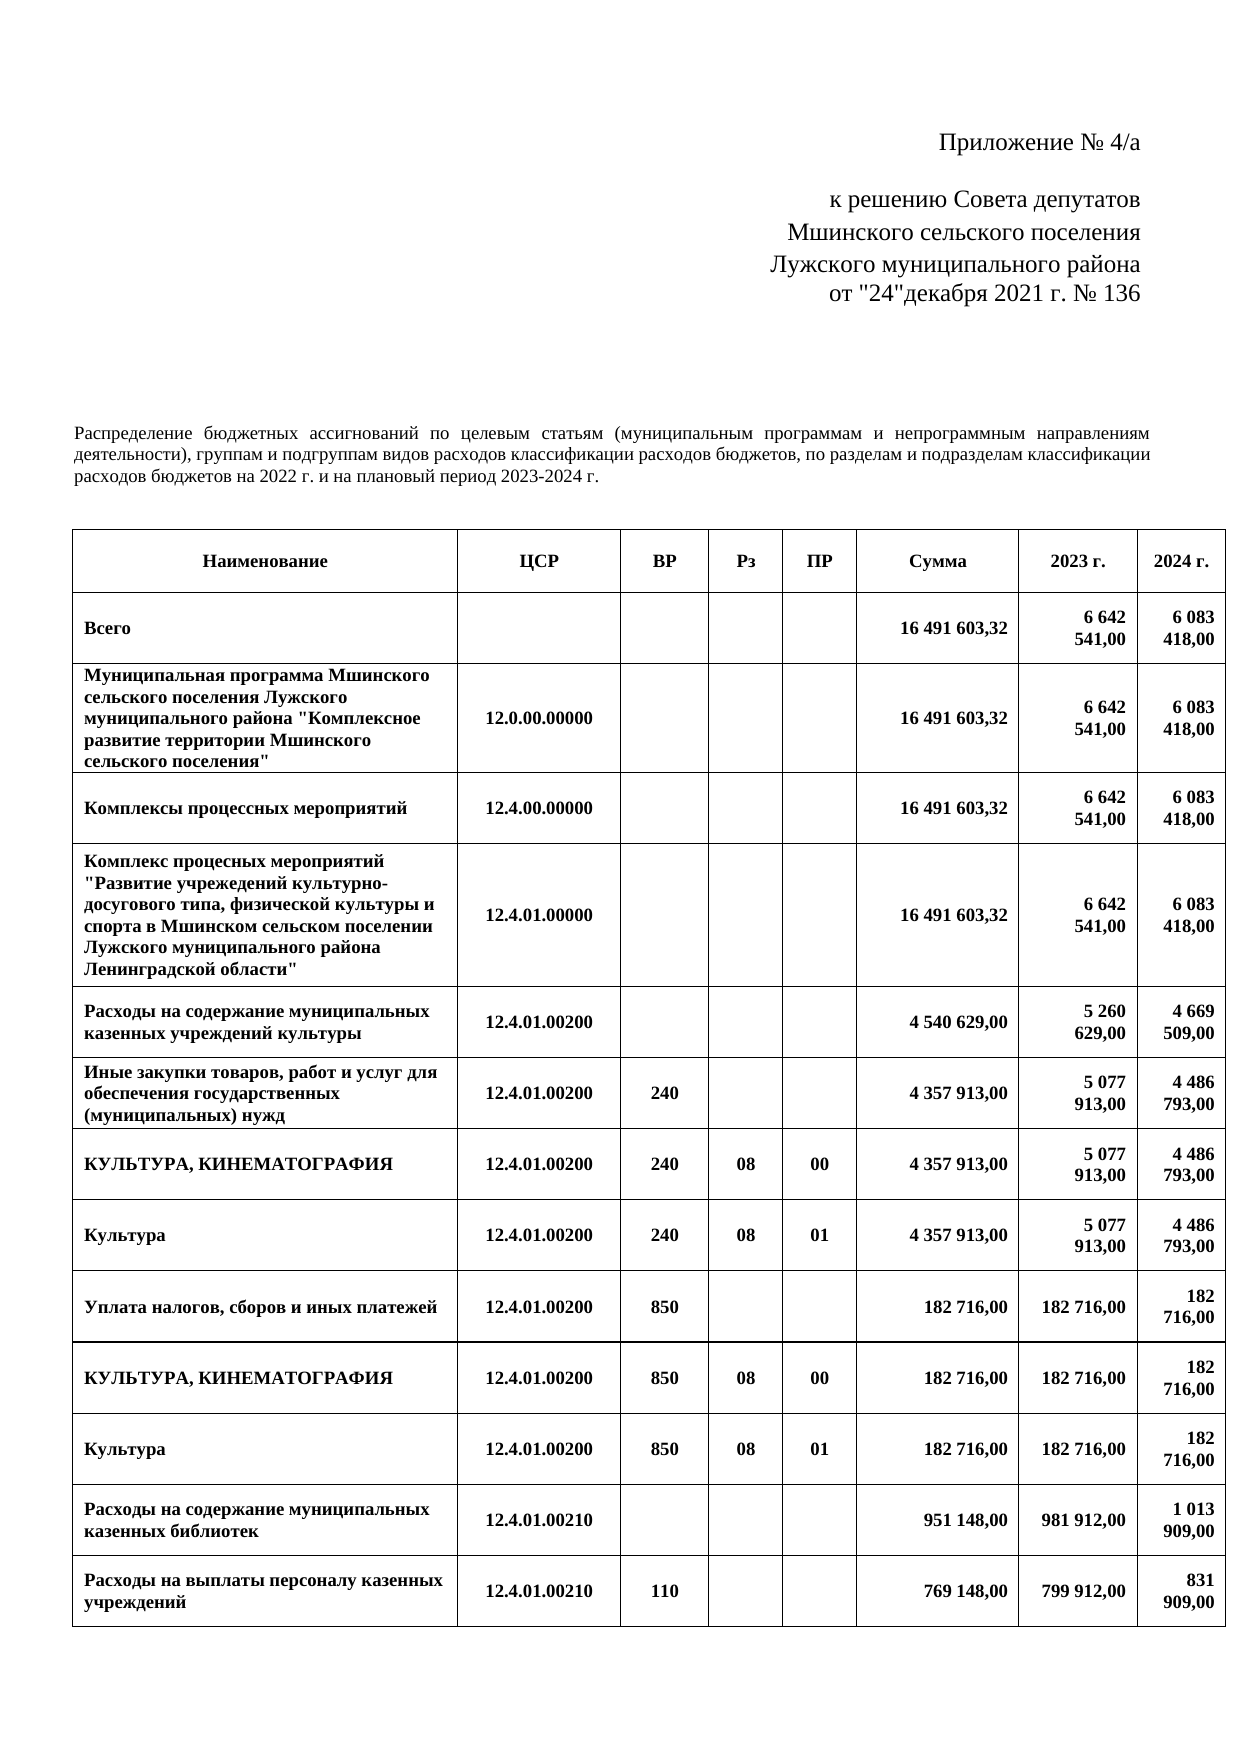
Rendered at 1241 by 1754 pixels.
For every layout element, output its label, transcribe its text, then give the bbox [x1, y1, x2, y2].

table_cell 12.4.01.00200 [458, 1058, 620, 1128]
table_cell 00 [783, 1129, 856, 1199]
table_cell 6 642 541,00 [1019, 593, 1137, 663]
table_cell [709, 1058, 782, 1128]
table_cell 12.4.01.00200 [458, 987, 620, 1057]
table_cell 4 357 913,00 [857, 1058, 1018, 1128]
table_cell [783, 664, 856, 772]
table_cell 16 491 603,32 [857, 844, 1018, 986]
table_cell 4 486 793,00 [1138, 1058, 1225, 1128]
table_cell 16 491 603,32 [857, 664, 1018, 772]
table_cell 182 716,00 [1138, 1414, 1225, 1484]
table_cell 12.4.01.00200 [458, 1343, 620, 1412]
table_cell 182 716,00 [1019, 1414, 1137, 1484]
table_cell [783, 773, 856, 843]
table_cell 6 083 418,00 [1138, 664, 1225, 772]
table_cell [621, 844, 708, 986]
table_cell [709, 844, 782, 986]
table_cell [709, 664, 782, 772]
table_cell 4 540 629,00 [857, 987, 1018, 1057]
table_cell 12.4.01.00200 [458, 1414, 620, 1484]
table_cell Лужского муниципального района [74, 245, 1152, 278]
table_cell [783, 844, 856, 986]
table_cell [709, 1271, 782, 1341]
table_cell 850 [621, 1271, 708, 1341]
table_cell Комплекс процесных мероприятий "Развитие учрежедений культурно-досугового типа, физической культуры и спорта в Мшинском сельском поселении Лужского муниципального района Ленинградской области" [73, 844, 457, 986]
table_cell 5 077 913,00 [1019, 1129, 1137, 1199]
table_cell 5 260 629,00 [1019, 987, 1137, 1057]
table_cell Культура [73, 1414, 457, 1484]
table_header 2023 г. [1019, 530, 1137, 592]
table_cell [74, 156, 1152, 213]
table_cell 182 716,00 [1019, 1343, 1137, 1412]
table_cell 12.4.01.00210 [458, 1556, 620, 1626]
table_cell [709, 773, 782, 843]
table_cell 01 [783, 1200, 856, 1270]
table_cell КУЛЬТУРА, КИНЕМАТОГРАФИЯ [73, 1343, 457, 1412]
table_cell 12.4.01.00200 [458, 1271, 620, 1341]
table_cell 4 486 793,00 [1138, 1200, 1225, 1270]
table_cell Мшинского сельского поселения [74, 213, 1152, 245]
table_cell [783, 1271, 856, 1341]
table_cell 240 [621, 1058, 708, 1128]
table_cell 981 912,00 [1019, 1485, 1137, 1555]
table_header Рз [709, 530, 782, 592]
table_cell Расходы на содержание муниципальных казенных учреждений культуры [73, 987, 457, 1057]
table_cell Расходы на выплаты персоналу казенных учреждений [73, 1556, 457, 1626]
text Распределение бюджетных ассигнований по целевым статьям (муниципальным программам и непрограммным направлениям деятельности), группам и подгруппам видов расходов классификации расходов бюджетов, по разделам и подразделам классификации расходов бюджетов на 2022 г. и на плановый период 2023-2024 г. [74, 422, 1152, 486]
table_cell [783, 987, 856, 1057]
table_cell КУЛЬТУРА, КИНЕМАТОГРАФИЯ [73, 1129, 457, 1199]
table_cell 5 077 913,00 [1019, 1200, 1137, 1270]
table_cell 6 083 418,00 [1138, 593, 1225, 663]
table_cell 951 148,00 [857, 1485, 1018, 1555]
table_cell 08 [709, 1414, 782, 1484]
table_header 2024 г. [1138, 530, 1225, 592]
table_header Приложение № 4/а [74, 124, 1152, 156]
table_cell 6 642 541,00 [1019, 664, 1137, 772]
table_cell 240 [621, 1129, 708, 1199]
table_cell 5 077 913,00 [1019, 1058, 1137, 1128]
table_cell 182 716,00 [857, 1343, 1018, 1412]
table_cell 08 [709, 1343, 782, 1412]
table_cell 769 148,00 [857, 1556, 1018, 1626]
table_cell 799 912,00 [1019, 1556, 1137, 1626]
table_cell [783, 1058, 856, 1128]
table_cell 6 642 541,00 [1019, 773, 1137, 843]
table_cell 12.4.01.00210 [458, 1485, 620, 1555]
table_cell Всего [73, 593, 457, 663]
table_cell 182 716,00 [1138, 1271, 1225, 1341]
table_cell Комплексы процессных мероприятий [73, 773, 457, 843]
table_cell 08 [709, 1129, 782, 1199]
table_cell 182 716,00 [857, 1271, 1018, 1341]
table_cell 12.4.00.00000 [458, 773, 620, 843]
table_cell 12.4.01.00200 [458, 1200, 620, 1270]
table_cell 01 [783, 1414, 856, 1484]
table_cell 850 [621, 1414, 708, 1484]
table_cell [783, 1556, 856, 1626]
table_cell [783, 593, 856, 663]
table_cell 1 013 909,00 [1138, 1485, 1225, 1555]
table_cell [783, 1485, 856, 1555]
table_cell 4 669 509,00 [1138, 987, 1225, 1057]
table_cell 4 486 793,00 [1138, 1129, 1225, 1199]
table_header Наименование [73, 530, 457, 592]
table_cell Культура [73, 1200, 457, 1270]
table_cell [709, 1485, 782, 1555]
table_header ПР [783, 530, 856, 592]
table_cell Уплата налогов, сборов и иных платежей [73, 1271, 457, 1341]
table_cell 831 909,00 [1138, 1556, 1225, 1626]
table_cell 08 [709, 1200, 782, 1270]
table_cell [621, 1485, 708, 1555]
table_header ЦСР [458, 530, 620, 592]
table_cell 182 716,00 [857, 1414, 1018, 1484]
table_cell [709, 1556, 782, 1626]
table_cell 4 357 913,00 [857, 1129, 1018, 1199]
table_cell 16 491 603,32 [857, 593, 1018, 663]
table_cell 850 [621, 1343, 708, 1412]
table_header Сумма [857, 530, 1018, 592]
table_cell [709, 593, 782, 663]
table_cell 6 083 418,00 [1138, 773, 1225, 843]
table_cell 12.0.00.00000 [458, 664, 620, 772]
table_cell Расходы на содержание муниципальных казенных библиотек [73, 1485, 457, 1555]
table_cell Муниципальная программа Мшинского сельского поселения Лужского муниципального района "Комплексное развитие территории Мшинского сельского поселения" [73, 664, 457, 772]
table_cell 6 083 418,00 [1138, 844, 1225, 986]
table_cell 182 716,00 [1138, 1343, 1225, 1412]
table_cell 240 [621, 1200, 708, 1270]
table_cell 12.4.01.00000 [458, 844, 620, 986]
table_cell от "24"декабря 2021 г. № 136 [74, 278, 1152, 422]
table_cell 4 357 913,00 [857, 1200, 1018, 1270]
table_cell 12.4.01.00200 [458, 1129, 620, 1199]
table_cell 6 642 541,00 [1019, 844, 1137, 986]
table_cell [621, 593, 708, 663]
table_cell [621, 773, 708, 843]
table_cell 182 716,00 [1019, 1271, 1137, 1341]
table_header ВР [621, 530, 708, 592]
table_cell [458, 593, 620, 663]
table_cell [709, 987, 782, 1057]
table_cell [621, 664, 708, 772]
table_cell 00 [783, 1343, 856, 1412]
table_cell 110 [621, 1556, 708, 1626]
table_cell [621, 987, 708, 1057]
table_cell 16 491 603,32 [857, 773, 1018, 843]
table_cell Иные закупки товаров, работ и услуг для обеспечения государственных (муниципальных) нужд [73, 1058, 457, 1128]
